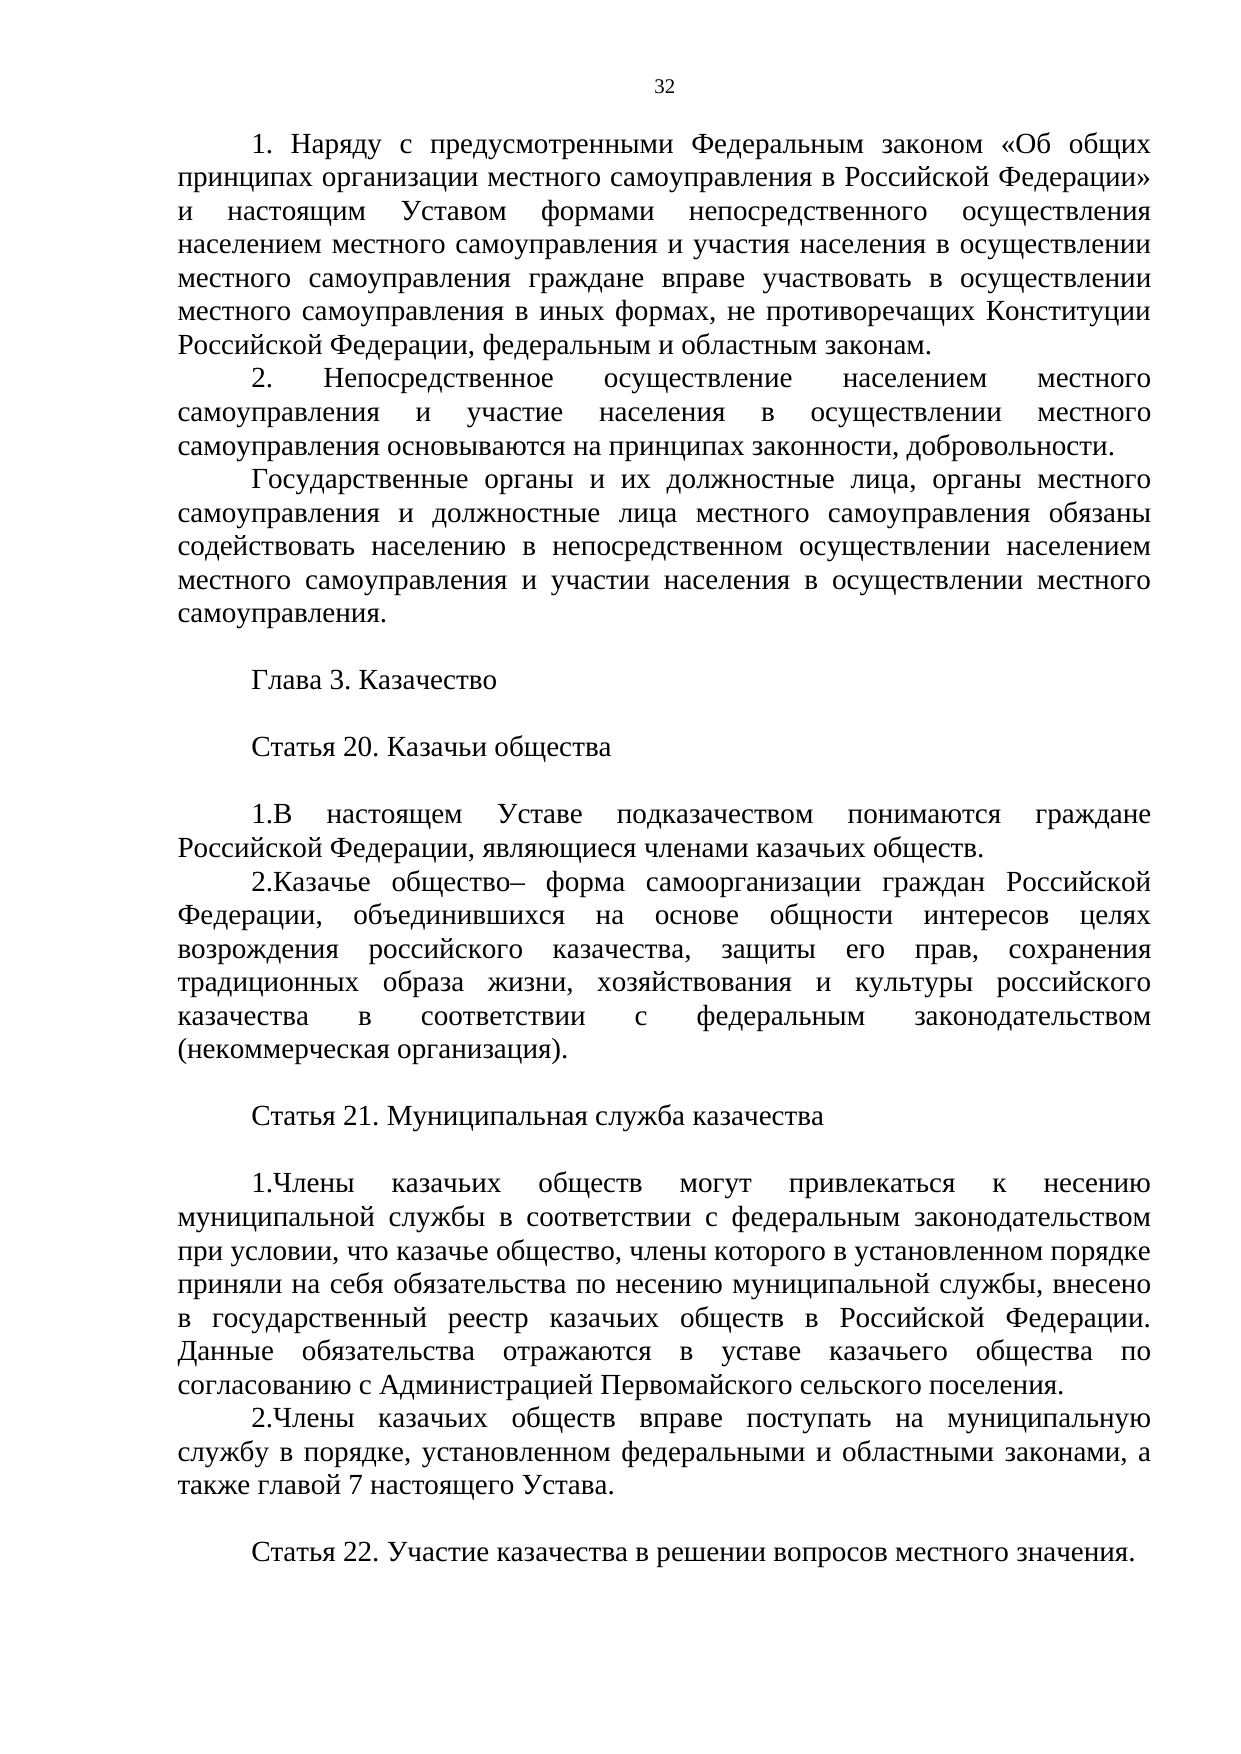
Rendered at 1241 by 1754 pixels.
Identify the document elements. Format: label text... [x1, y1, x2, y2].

text 1.Члены казачьих обществ могут привлекаться к несению муниципальной службы в соответствии с федеральным законодательством при условии, что казачье общество, члены которого в установленном порядке приняли на себя обязательства по несению муниципальной службы, внесено в государственный реестр казачьих обществ в Российской Федерации. Данные обязательства отражаются в уставе казачьего общества по согласованию с Администрацией Первомайского сельского поселения. [177, 1166, 1152, 1400]
text Глава 3. Казачество [177, 662, 1152, 696]
text Статья 22. Участие казачества в решении вопросов местного значения. [177, 1534, 1152, 1568]
text 2.Казачье общество– форма самоорганизации граждан Российской Федерации, объединившихся на основе общности интересов целях возрождения российского казачества, защиты его прав, сохранения традиционных образа жизни, хозяйствования и культуры российского казачества в соответствии с федеральным законодательством (некоммерческая организация). [177, 864, 1152, 1065]
text 2.Члены казачьих обществ вправе поступать на муниципальную службу в порядке, установленном федеральными и областными законами, а также главой 7 настоящего Устава. [177, 1400, 1152, 1501]
text Статья 20. Казачьи общества [177, 729, 1152, 763]
text 1.В настоящем Уставе подказачеством понимаются граждане Российской Федерации, являющиеся членами казачьих обществ. [177, 797, 1152, 864]
text Статья 21. Муниципальная служба казачества [177, 1098, 1152, 1132]
text 1. Наряду с предусмотренными Федеральным законом «Об общих принципах организации местного самоуправления в Российской Федерации» и настоящим Уставом формами непосредственного осуществления населением местного самоуправления и участия населения в осуществлении местного самоуправления граждане вправе участвовать в осуществлении местного самоуправления в иных формах, не противоречащих Конституции Российской Федерации, федеральным и областным законам. [177, 126, 1152, 361]
text 2. Непосредственное осуществление населением местного самоуправления и участие населения в осуществлении местного самоуправления основываются на принципах законности, добровольности. [177, 361, 1152, 461]
text Государственные органы и их должностные лица, органы местного самоуправления и должностные лица местного самоуправления обязаны содействовать населению в непосредственном осуществлении населением местного самоуправления и участии населения в осуществлении местного самоуправления. [177, 461, 1152, 629]
